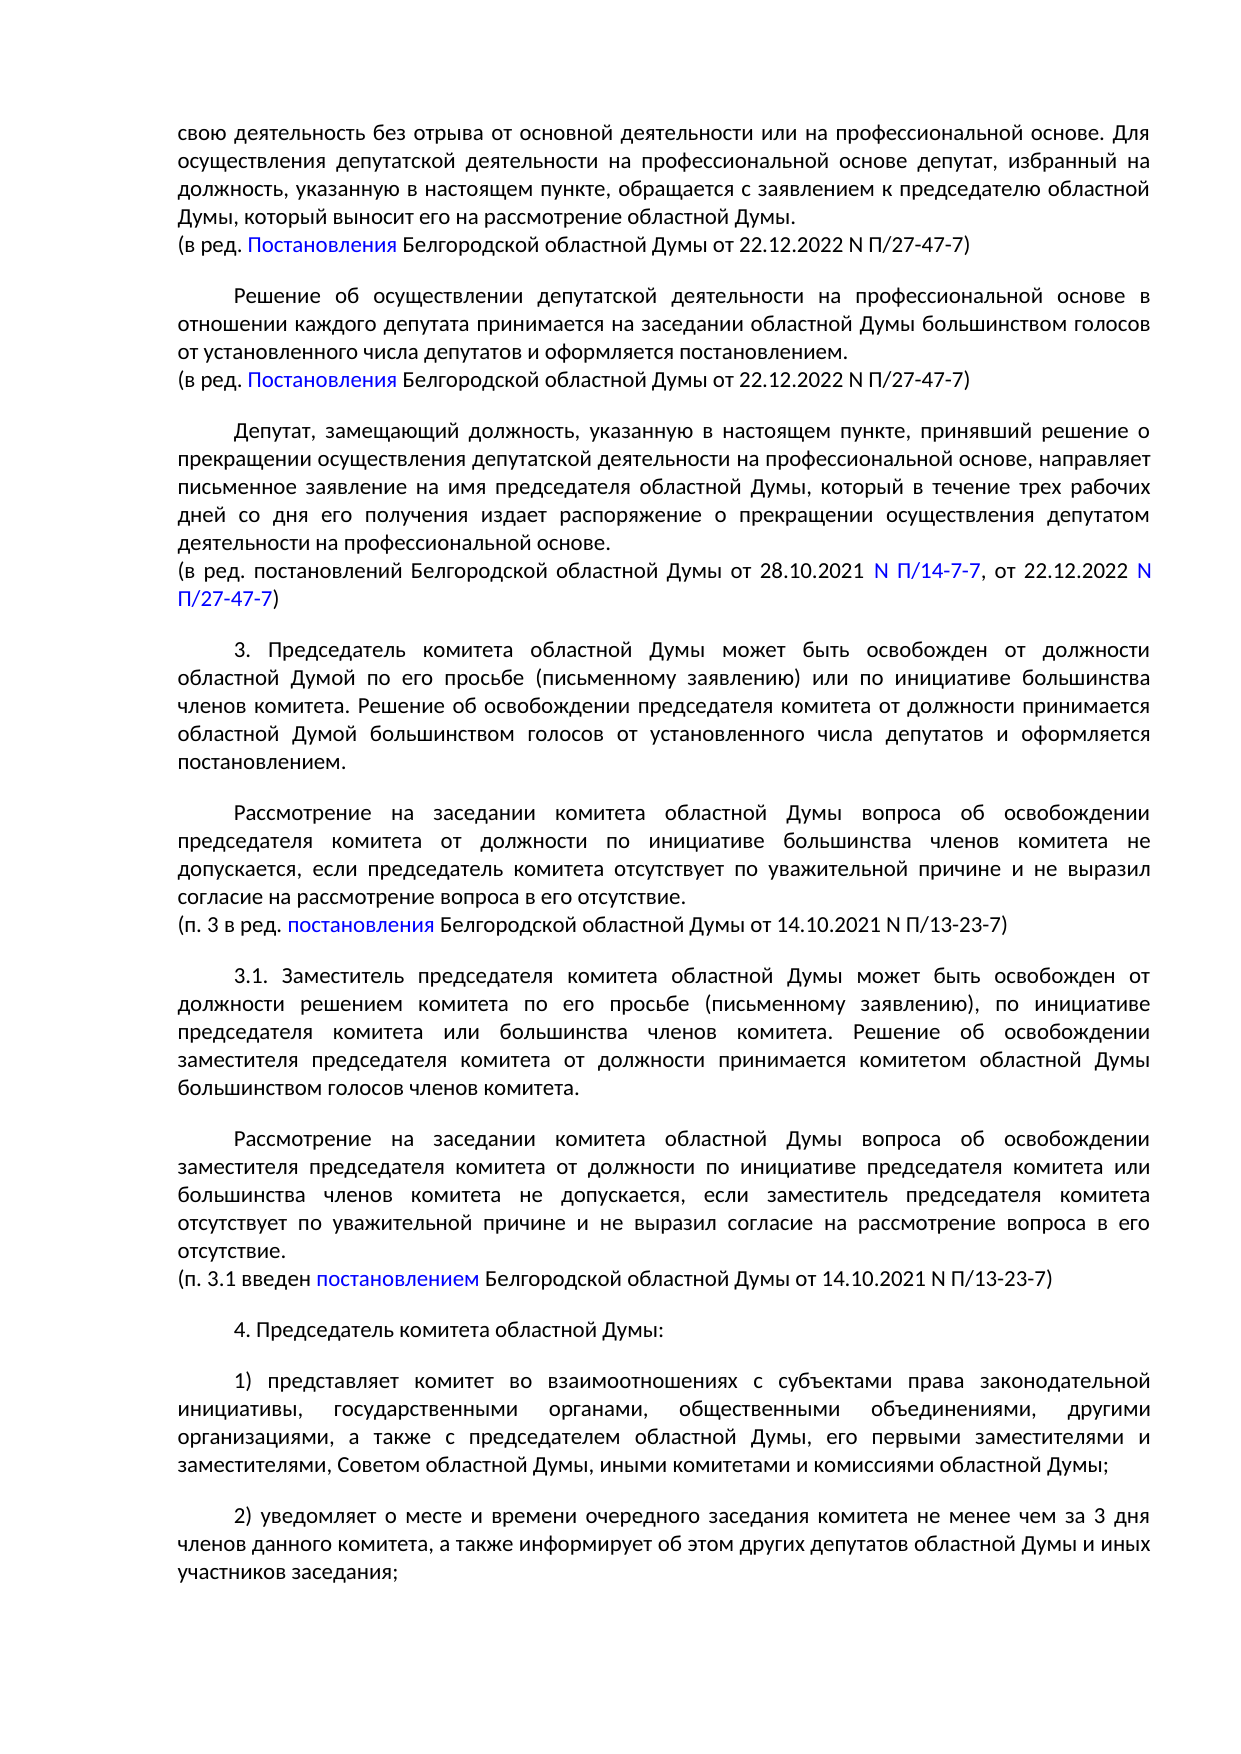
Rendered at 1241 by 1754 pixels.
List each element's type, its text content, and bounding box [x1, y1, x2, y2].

text 1) представляет комитет во взаимоотношениях с субъектами права законодательной инициативы, государственными органами, общественными объединениями, другими организациями, а также с председателем областной Думы, его первыми заместителями и заместителями, Советом областной Думы, иными комитетами и комиссиями областной Думы; [177, 1366, 1152, 1478]
text (в ред. Постановления Белгородской областной Думы от 22.12.2022 N П/27-47-7) [177, 230, 1152, 258]
text (п. 3.1 введен постановлением Белгородской областной Думы от 14.10.2021 N П/13-23-7) [177, 1264, 1152, 1292]
text Решение об осуществлении депутатской деятельности на профессиональной основе в отношении каждого депутата принимается на заседании областной Думы большинством голосов от установленного числа депутатов и оформляется постановлением. [177, 281, 1152, 365]
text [177, 118, 1152, 230]
text 3.1. Заместитель председателя комитета областной Думы может быть освобожден от должности решением комитета по его просьбе (письменному заявлению), по инициативе председателя комитета или большинства членов комитета. Решение об освобождении заместителя председателя комитета от должности принимается комитетом областной Думы большинством голосов членов комитета. [177, 961, 1152, 1101]
text 2) уведомляет о месте и времени очередного заседания комитета не менее чем за 3 дня членов данного комитета, а также информирует об этом других депутатов областной Думы и иных участников заседания; [177, 1501, 1152, 1585]
text (в ред. постановлений Белгородской областной Думы от 28.10.2021 N П/14-7-7, от 22.12.2022 N П/27-47-7) [177, 556, 1152, 612]
text Рассмотрение на заседании комитета областной Думы вопроса об освобождении заместителя председателя комитета от должности по инициативе председателя комитета или большинства членов комитета не допускается, если заместитель председателя комитета отсутствует по уважительной причине и не выразил согласие на рассмотрение вопроса в его отсутствие. [177, 1124, 1152, 1264]
text 3. Председатель комитета областной Думы может быть освобожден от должности областной Думой по его просьбе (письменному заявлению) или по инициативе большинства членов комитета. Решение об освобождении председателя комитета от должности принимается областной Думой большинством голосов от установленного числа депутатов и оформляется постановлением. [177, 635, 1152, 775]
text Депутат, замещающий должность, указанную в настоящем пункте, принявший решение о прекращении осуществления депутатской деятельности на профессиональной основе, направляет письменное заявление на имя председателя областной Думы, который в течение трех рабочих дней со дня его получения издает распоряжение о прекращении осуществления депутатом деятельности на профессиональной основе. [177, 416, 1152, 556]
text 4. Председатель комитета областной Думы: [177, 1315, 1152, 1343]
text (в ред. Постановления Белгородской областной Думы от 22.12.2022 N П/27-47-7) [177, 365, 1152, 393]
text Рассмотрение на заседании комитета областной Думы вопроса об освобождении председателя комитета от должности по инициативе большинства членов комитета не допускается, если председатель комитета отсутствует по уважительной причине и не выразил согласие на рассмотрение вопроса в его отсутствие. [177, 798, 1152, 910]
text (п. 3 в ред. постановления Белгородской областной Думы от 14.10.2021 N П/13-23-7) [177, 910, 1152, 938]
